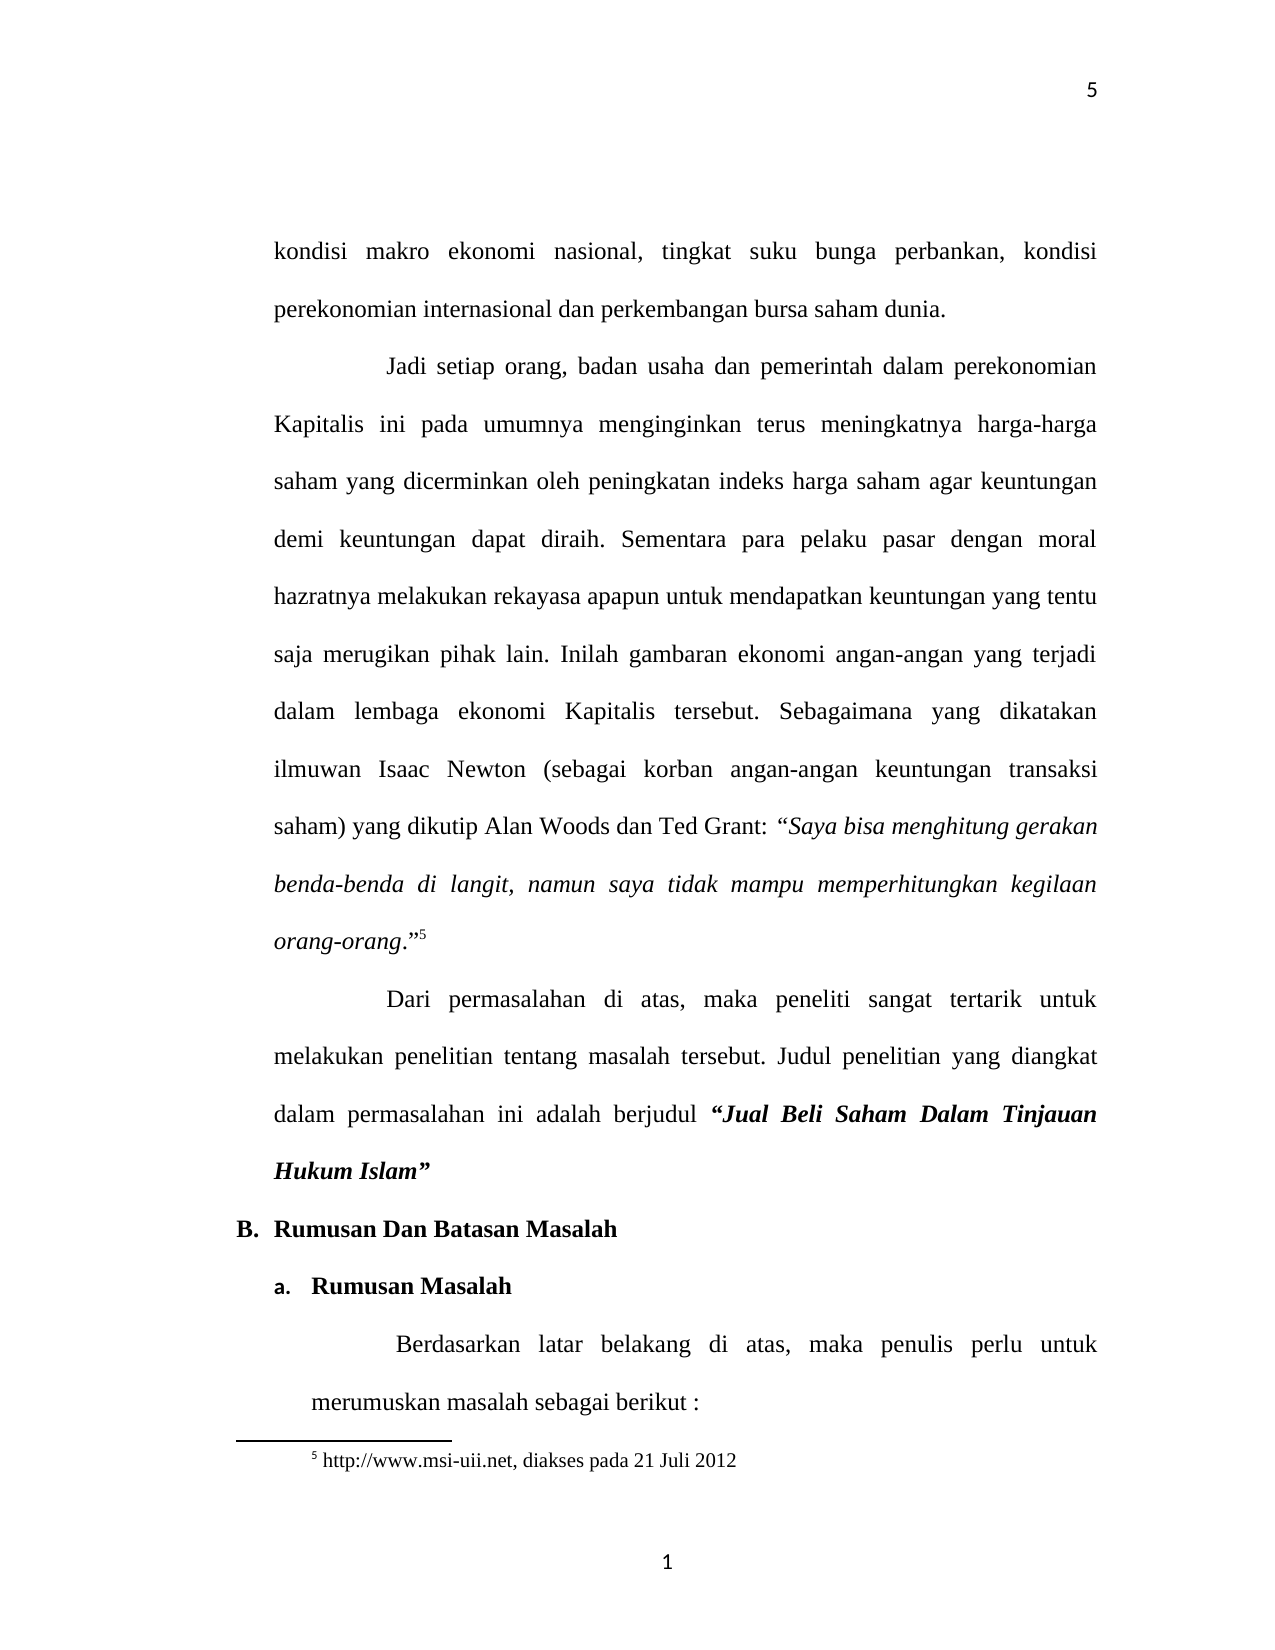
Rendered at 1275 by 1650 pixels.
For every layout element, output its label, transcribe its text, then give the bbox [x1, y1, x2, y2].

list Dari permasalahan di atas, maka peneliti sangat tertarik untuk melakukan penelitian tentang masalah tersebut. Judul penelitian yang diangkat dalam permasalahan ini adalah berjudul “Jual Beli Saham Dalam Tinjauan Hukum Islam” [274, 984, 1098, 1185]
list Berdasarkan latar belakang di atas, maka penulis perlu untuk merumuskan masalah sebagai berikut : [311, 1329, 1098, 1416]
list Rumusan Masalah [274, 1271, 1098, 1300]
list Jadi setiap orang, badan usaha dan pemerintah dalam perekonomian Kapitalis ini pada umumnya menginginkan terus meningkatnya harga-harga saham yang dicerminkan oleh peningkatan indeks harga saham agar keuntungan demi keuntungan dapat diraih. Sementara para pelaku pasar dengan moral hazratnya melakukan rekayasa apapun untuk mendapatkan keuntungan yang tentu saja merugikan pihak lain. Inilah gambaran ekonomi angan-angan yang terjadi dalam lembaga ekonomi Kapitalis tersebut. Sebagaimana yang dikatakan ilmuwan Isaac Newton (sebagai korban angan-angan keuntungan transaksi saham) yang dikutip Alan Woods dan Ted Grant: “Saya bisa menghitung gerakan benda-benda di langit, namun saya tidak mampu memperhitungkan kegilaan orang-orang.” [274, 351, 1098, 955]
list Rumusan Dan Batasan Masalah [236, 1214, 1098, 1242]
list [274, 236, 1098, 322]
